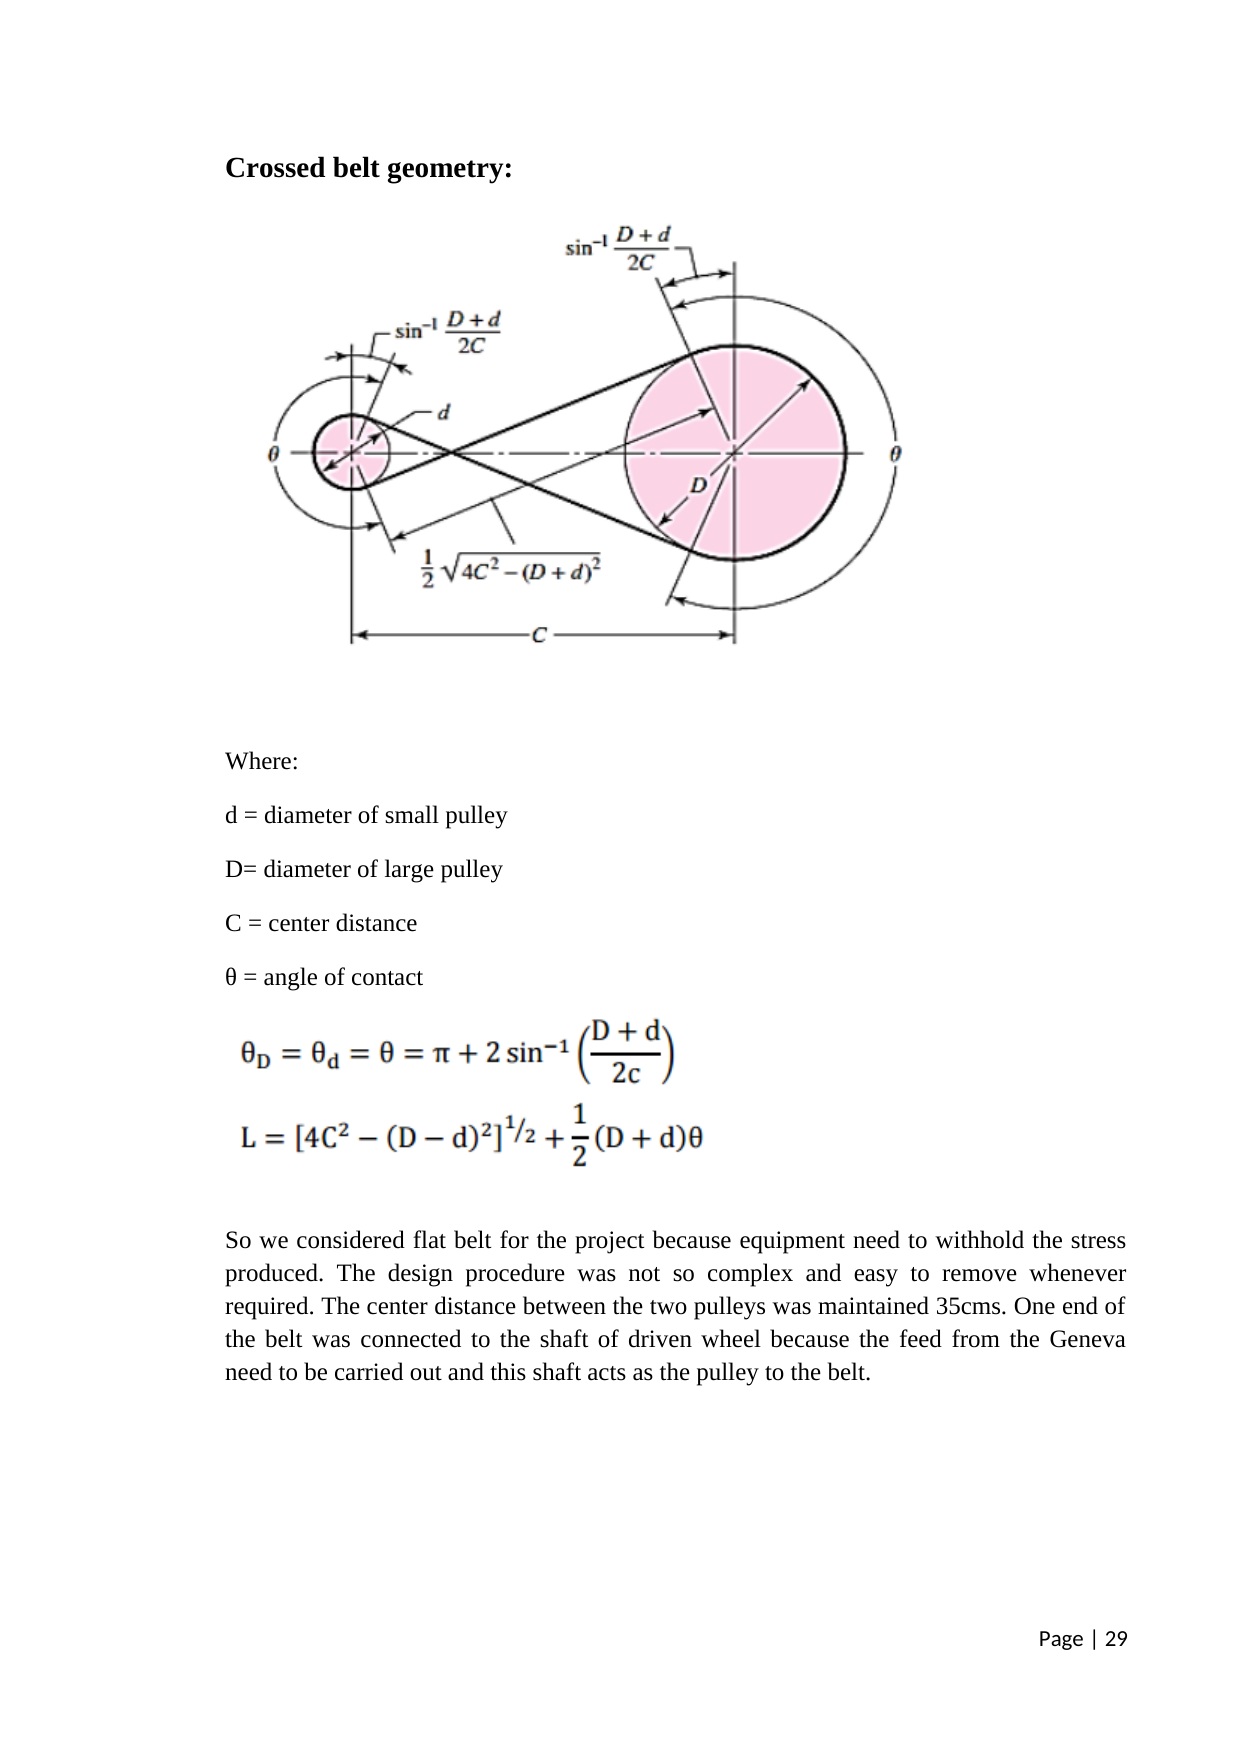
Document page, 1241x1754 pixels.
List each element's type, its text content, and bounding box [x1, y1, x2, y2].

text Where: [225, 746, 1128, 775]
picture [225, 1015, 758, 1201]
text D= diameter of large pulley [225, 854, 1128, 883]
text Crossed belt geometry: [225, 150, 1128, 183]
picture [225, 209, 983, 668]
text d = diameter of small pulley [225, 800, 1128, 829]
text θ = angle of contact [225, 962, 1128, 991]
text So we considered flat belt for the project because equipment need to withhold the stress produced. The design procedure was not so complex and easy to remove whenever required. The center distance between the two pulleys was maintained 35cms. One end of the belt was connected to the shaft of driven wheel because the feed from the Geneva need to be carried out and this shaft acts as the pulley to the belt. [225, 1225, 1128, 1386]
text C = center distance [225, 908, 1128, 937]
